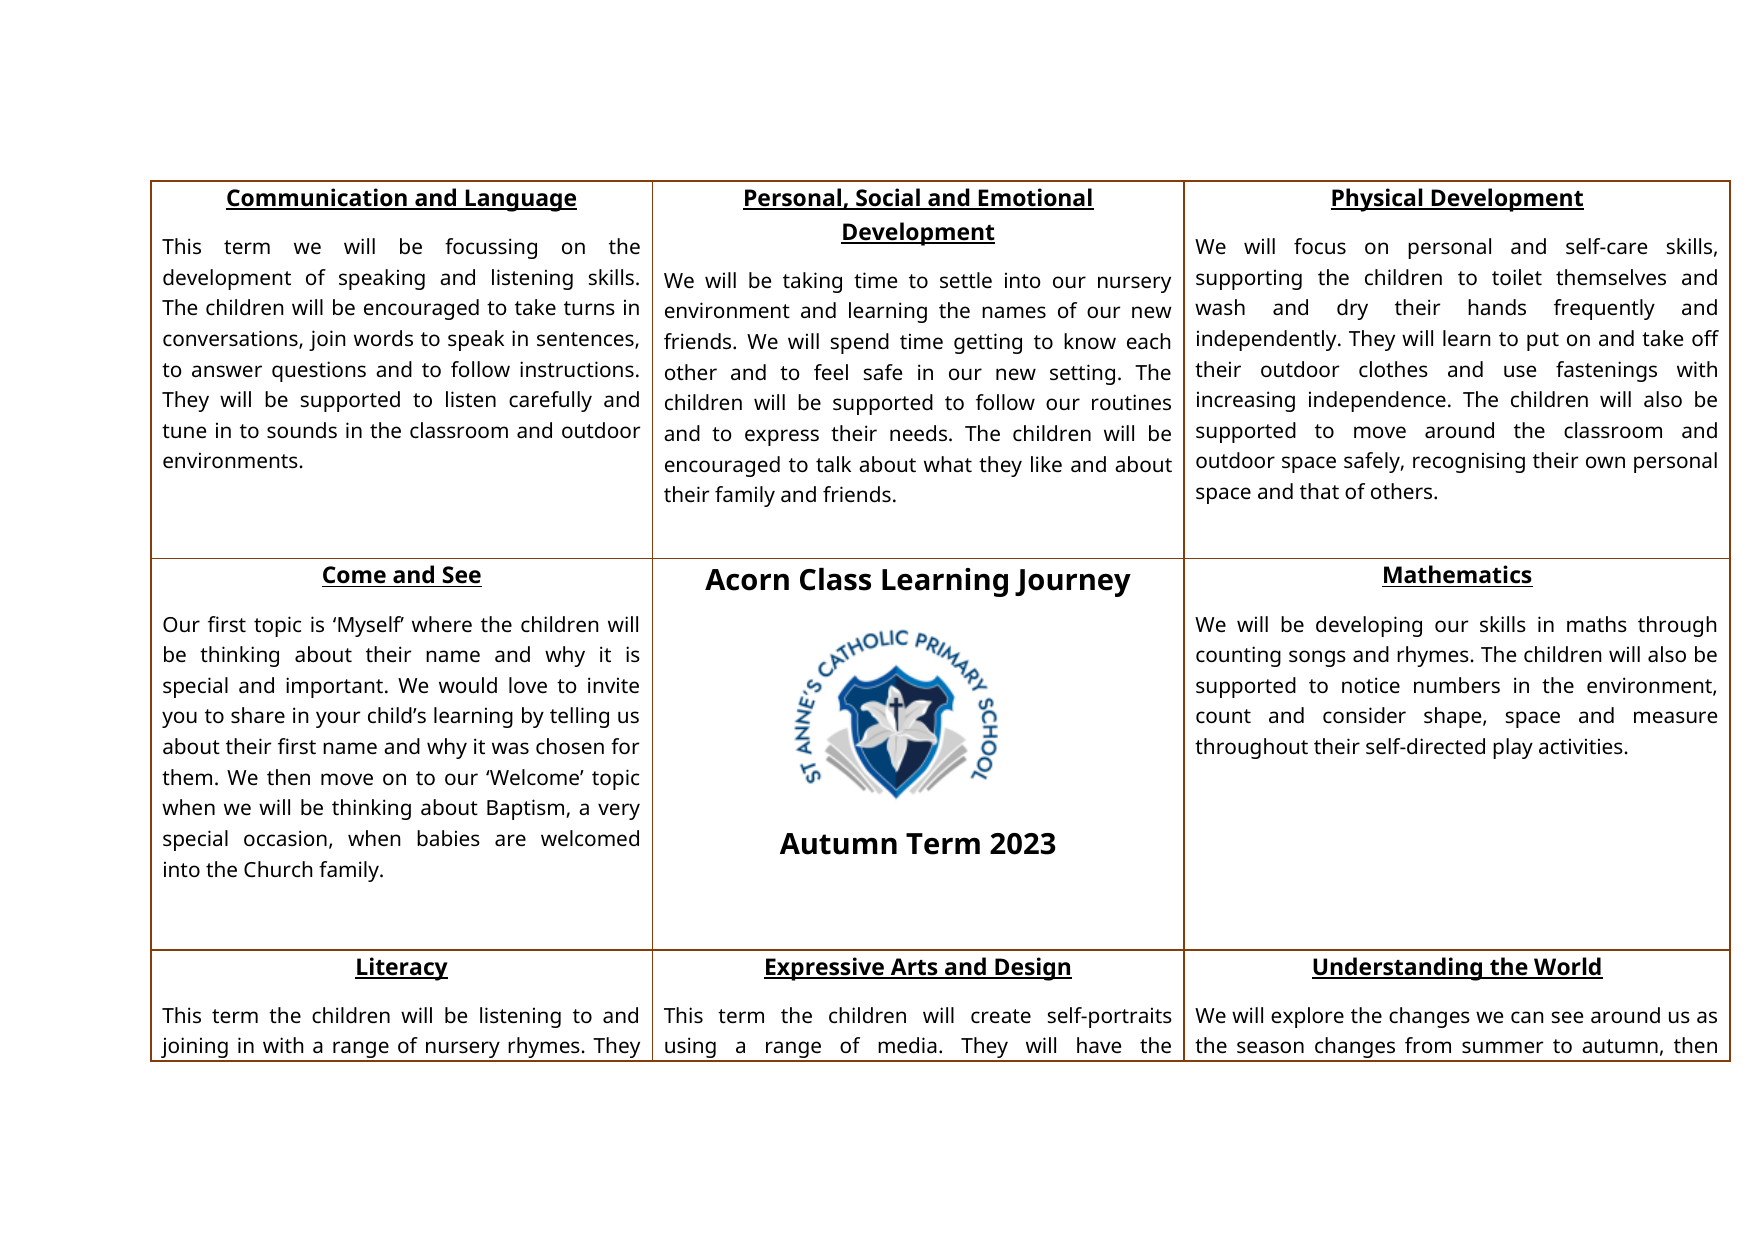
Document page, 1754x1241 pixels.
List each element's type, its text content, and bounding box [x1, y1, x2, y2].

table_cell Mathematics We will be developing our skills in maths through counting songs and rhymes. The children will also be supported to notice numbers in the environment, count and consider shape, space and measure throughout their self-directed play activities. [1185, 559, 1729, 949]
table_header Communication and Language This term we will be focussing on the development of speaking and listening skills. The children will be encouraged to take turns in conversations, join words to speak in sentences, to answer questions and to follow instructions. They will be supported to listen carefully and tune in to sounds in the classroom and outdoor environments. [152, 182, 652, 558]
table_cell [653, 951, 1183, 1060]
table_header Physical Development We will focus on personal and self-care skills, supporting the children to toilet themselves and wash and dry their hands frequently and independently. They will learn to put on and take off their outdoor clothes and use fastenings with increasing independence. The children will also be supported to move around the classroom and outdoor space safely, recognising their own personal space and that of others. [1185, 182, 1729, 558]
picture [776, 618, 1008, 805]
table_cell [1185, 951, 1729, 1060]
table_cell Come and See Our first topic is ‘Myself’ where the children will be thinking about their name and why it is special and important. We would love to invite you to share in your child’s learning by telling us about their first name and why it was chosen for them. We then move on to our ‘Welcome’ topic when we will be thinking about Baptism, a very special occasion, when babies are welcomed into the Church family. [152, 559, 652, 949]
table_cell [152, 951, 652, 1060]
table_cell Acorn Class Learning Journey Autumn Term 2023 [653, 559, 1183, 949]
table_header Personal, Social and Emotional Development We will be taking time to settle into our nursery environment and learning the names of our new friends. We will spend time getting to know each other and to feel safe in our new setting. The children will be supported to follow our routines and to express their needs. The children will be encouraged to talk about what they like and about their family and friends. [653, 182, 1183, 558]
